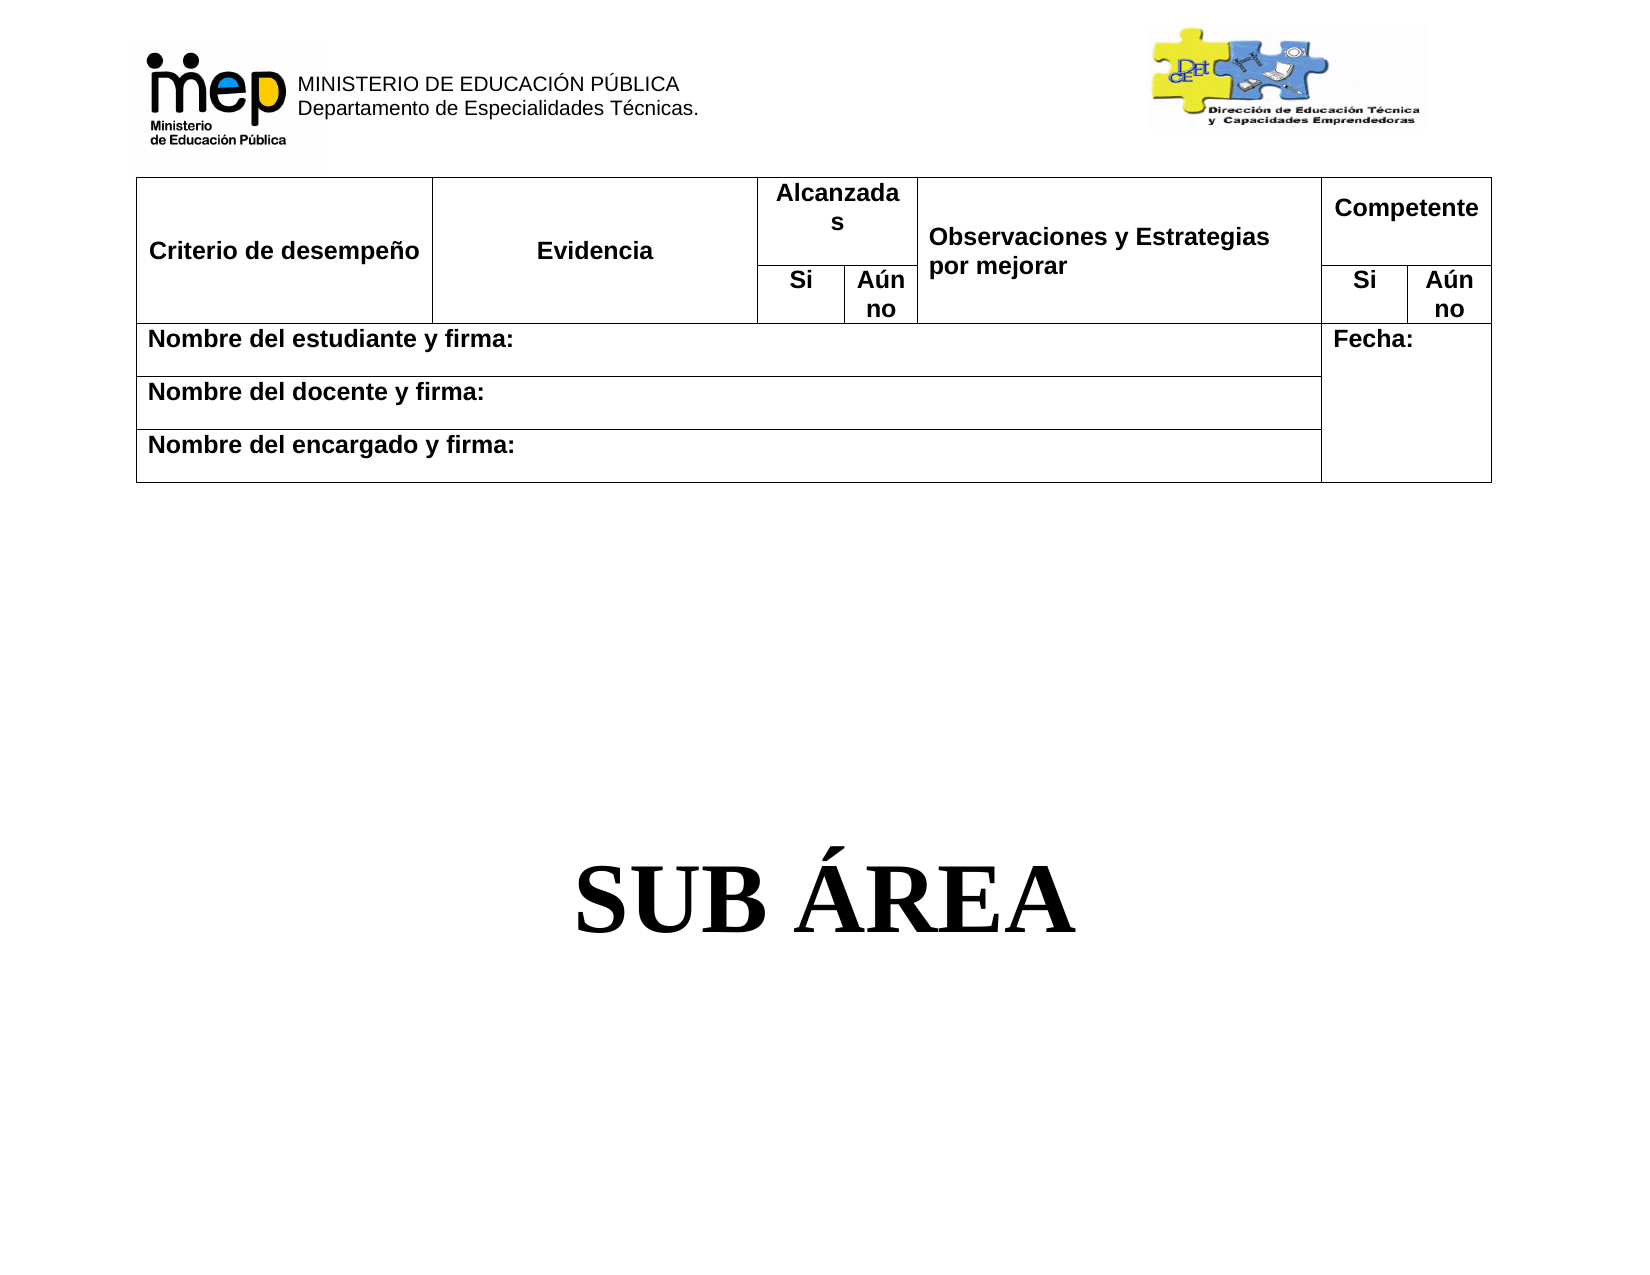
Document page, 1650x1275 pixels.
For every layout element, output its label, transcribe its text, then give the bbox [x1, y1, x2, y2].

table_header Alcanzadas [758, 178, 917, 264]
table_header Criterio de desempeño [137, 178, 432, 323]
table_cell Nombre del encargado y firma: [137, 430, 1321, 482]
table_cell Nombre del docente y firma: [137, 377, 1321, 429]
table_cell Si [1322, 266, 1407, 323]
table_header Observaciones y Estrategias por mejorar [918, 178, 1321, 323]
text SUB ÁREA [148, 839, 1502, 954]
table_cell Nombre del estudiante y firma: [137, 324, 1321, 376]
picture [128, 37, 325, 185]
table_header Competente [1322, 178, 1491, 264]
table_cell Aún no [845, 266, 917, 323]
table_header Evidencia [433, 178, 757, 323]
table_cell Si [758, 266, 844, 323]
table_cell Aún no [1408, 266, 1491, 323]
picture [1146, 26, 1429, 156]
table_cell Fecha: [1322, 324, 1491, 482]
